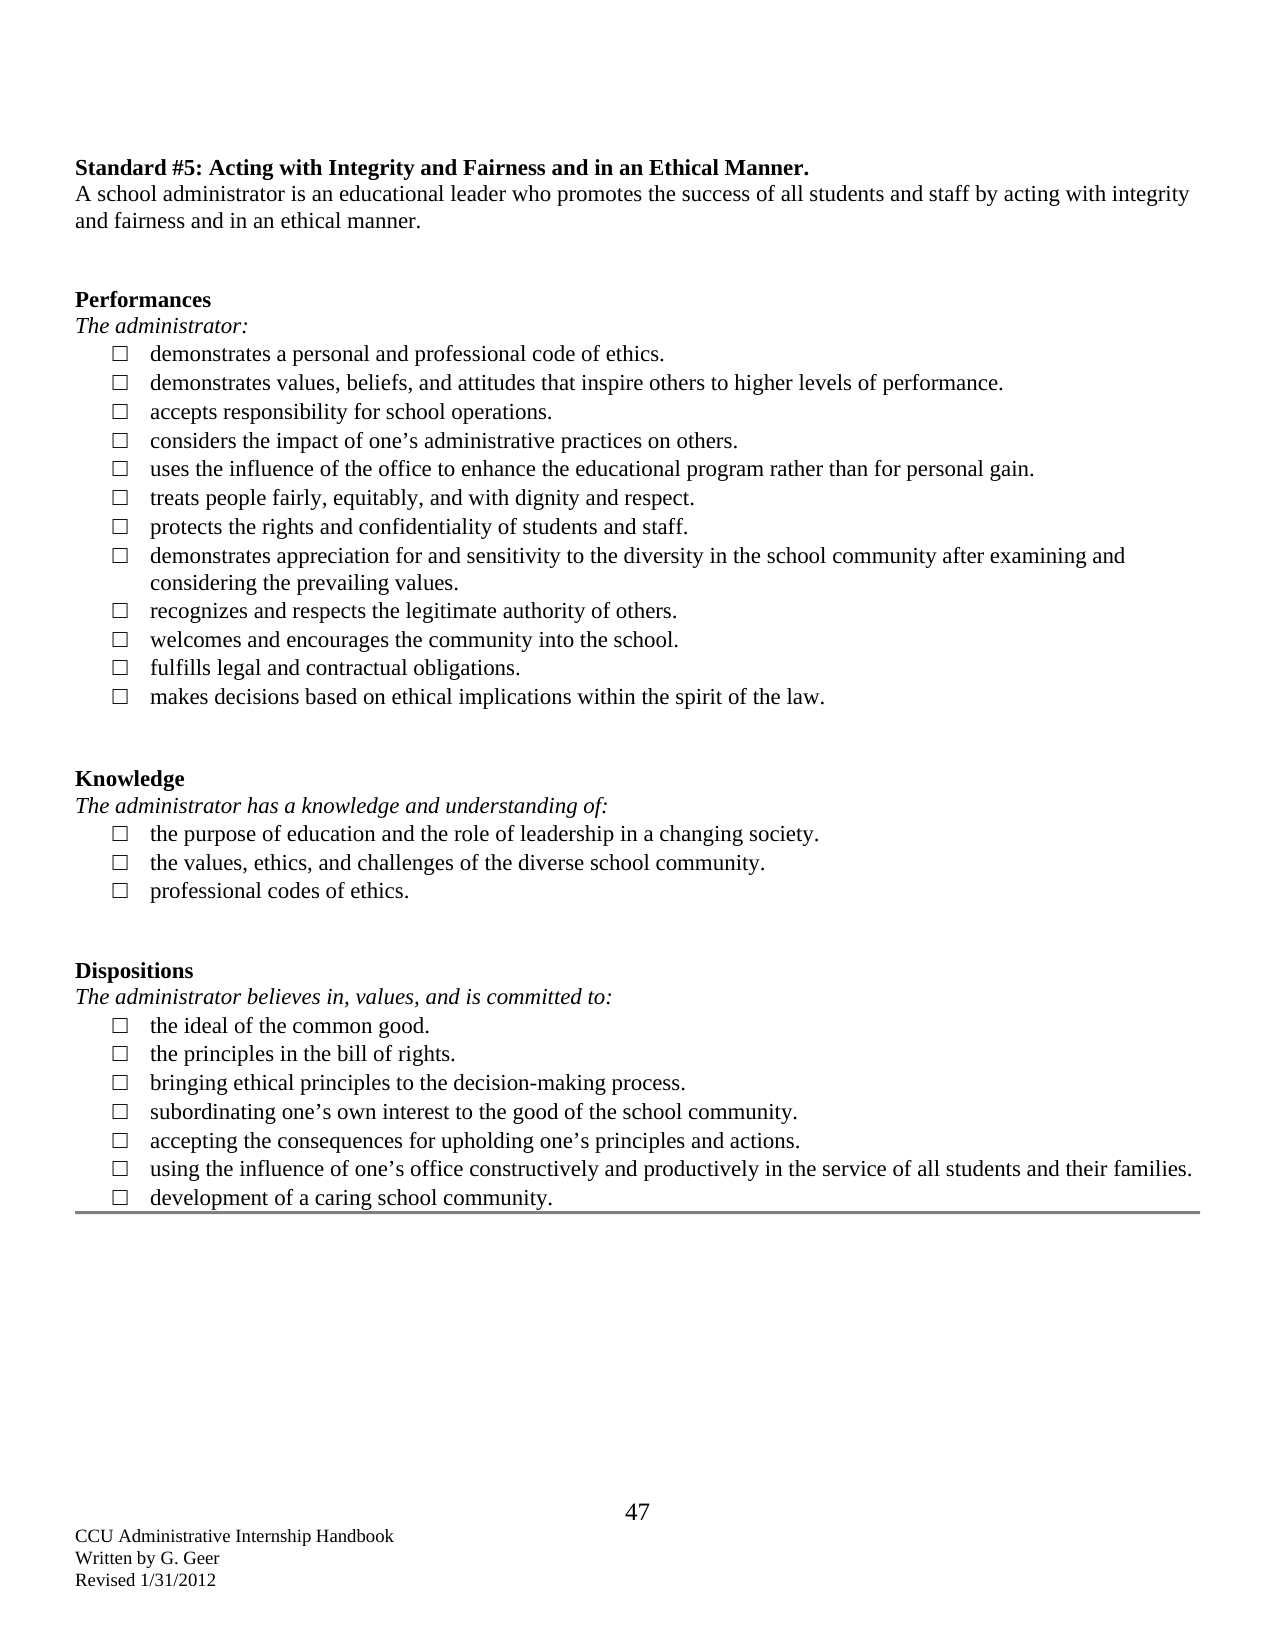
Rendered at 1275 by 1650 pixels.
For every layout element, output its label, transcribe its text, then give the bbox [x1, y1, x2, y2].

list the purpose of education and the role of leadership in a changing society. [112, 818, 1200, 847]
list the ideal of the common good. [112, 1010, 1200, 1038]
text Dispositions [75, 957, 1200, 983]
list the principles in the bill of rights. [112, 1038, 1200, 1067]
list demonstrates appreciation for and sensitivity to the diversity in the school community after examining and considering the prevailing values. [112, 540, 1200, 595]
list recognizes and respects the legitimate authority of others. [112, 595, 1200, 624]
text Knowledge [75, 765, 1200, 792]
text A school administrator is an educational leader who promotes the success of all students and staff by acting with integrity and fairness and in an ethical manner. [75, 180, 1200, 233]
list professional codes of ethics. [112, 876, 1200, 904]
list development of a caring school community. [112, 1182, 1200, 1211]
text Standard #5: Acting with Integrity and Fairness and in an Ethical Manner. [75, 154, 1200, 180]
list fulfills legal and contractual obligations. [112, 652, 1200, 681]
list accepts responsibility for school operations. [112, 396, 1200, 425]
list accepting the consequences for upholding one’s principles and actions. [112, 1125, 1200, 1153]
list subordinating one’s own interest to the good of the school community. [112, 1096, 1200, 1125]
list uses the influence of the office to enhance the educational program rather than for personal gain. [112, 453, 1200, 482]
list demonstrates a personal and professional code of ethics. [112, 338, 1200, 367]
list makes decisions based on ethical implications within the spirit of the law. [112, 681, 1200, 710]
list treats people fairly, equitably, and with dignity and respect. [112, 482, 1200, 511]
list the values, ethics, and challenges of the diverse school community. [112, 847, 1200, 876]
text The administrator believes in, values, and is committed to: [75, 983, 1200, 1010]
text The administrator has a knowledge and understanding of: [75, 792, 1200, 818]
text Performances [75, 286, 1200, 312]
list considers the impact of one’s administrative practices on others. [112, 425, 1200, 453]
text The administrator: [75, 312, 1200, 338]
list bringing ethical principles to the decision-making process. [112, 1067, 1200, 1096]
list protects the rights and confidentiality of students and staff. [112, 511, 1200, 540]
list demonstrates values, beliefs, and attitudes that inspire others to higher levels of performance. [112, 367, 1200, 396]
list welcomes and encourages the community into the school. [112, 624, 1200, 652]
list using the influence of one’s office constructively and productively in the service of all students and their families. [112, 1153, 1200, 1182]
